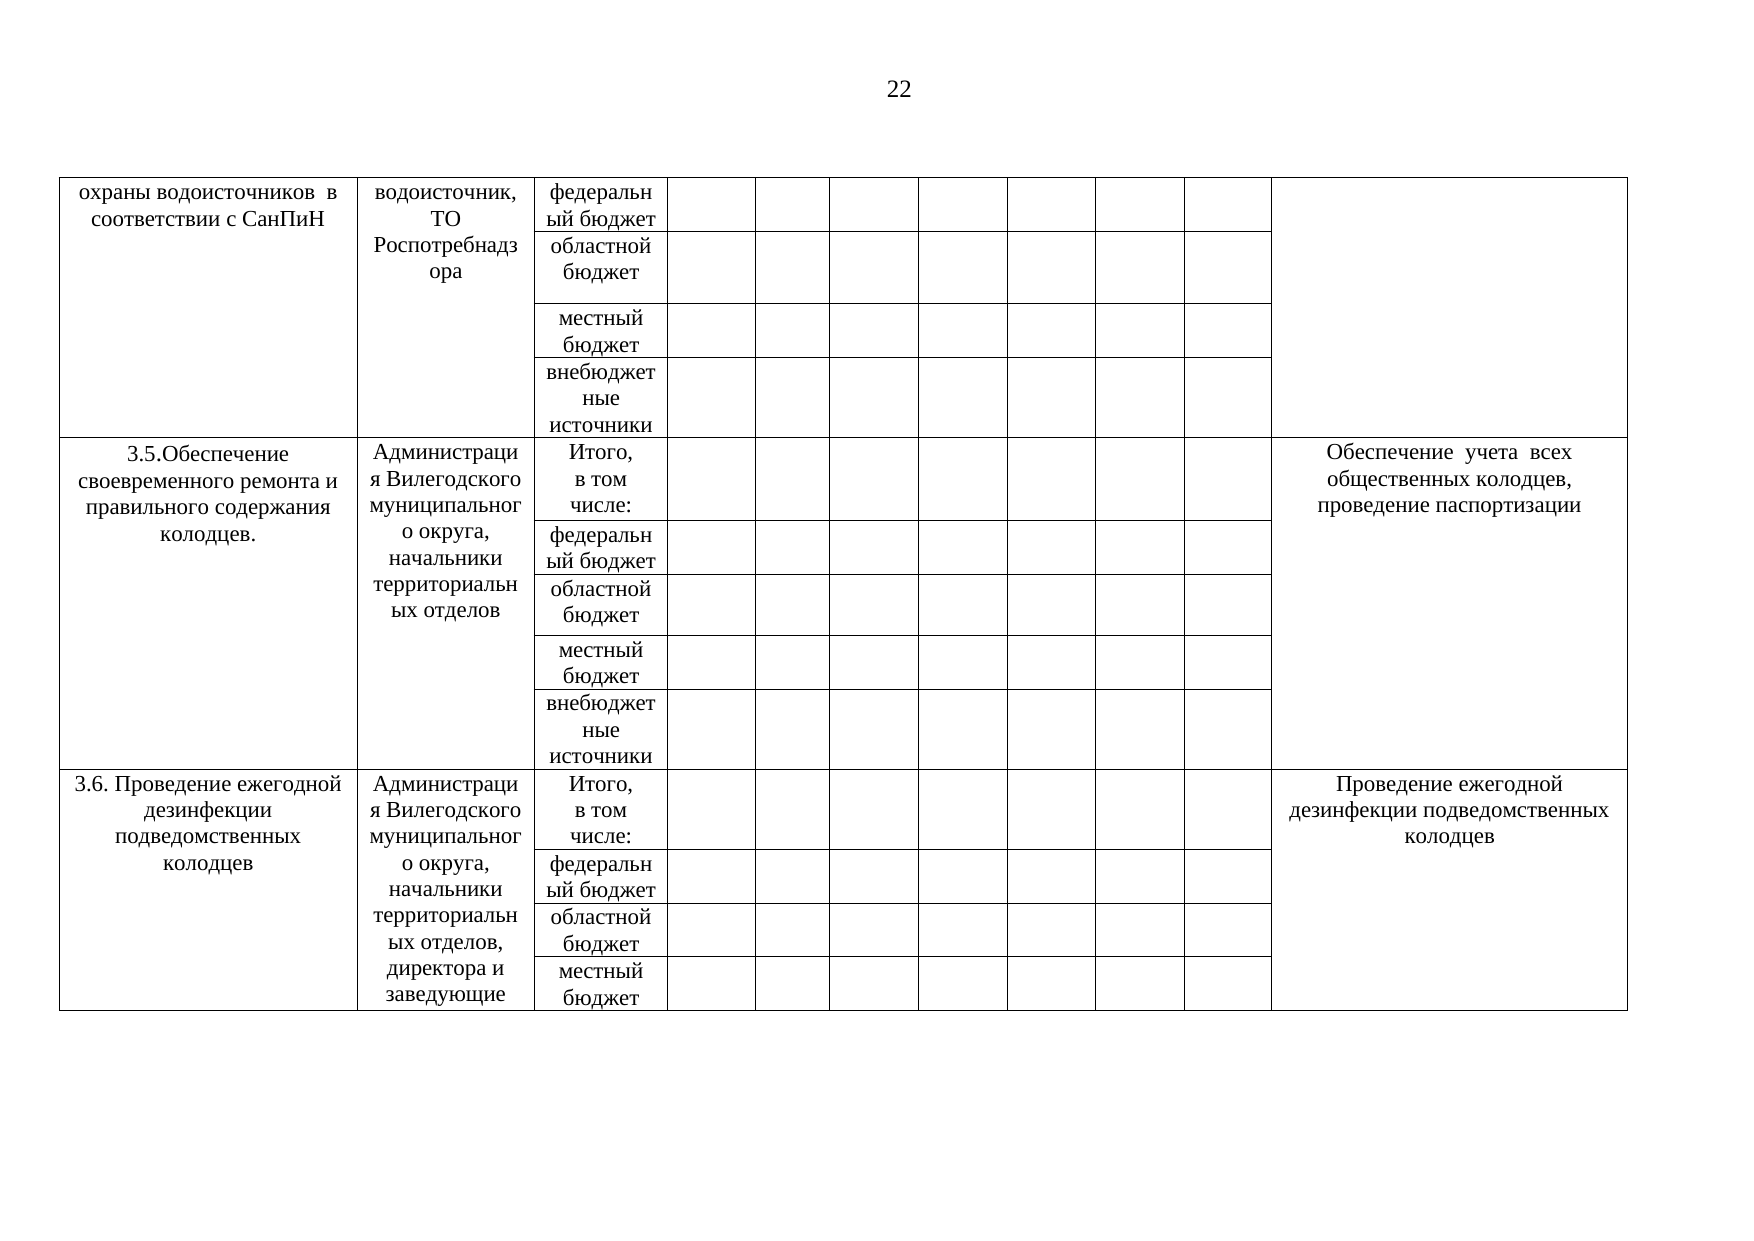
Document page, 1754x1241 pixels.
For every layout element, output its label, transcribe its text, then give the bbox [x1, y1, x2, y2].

table_cell [1096, 358, 1184, 437]
table_cell [830, 438, 918, 520]
table_cell [1096, 636, 1184, 688]
table_cell 3.5.Обеспечение своевременного ремонта и правильного содержания колодцев. [60, 438, 357, 768]
table_cell [830, 521, 918, 574]
table_cell [668, 232, 755, 303]
table_cell [830, 636, 918, 688]
table_cell [756, 575, 829, 635]
table_cell [1008, 575, 1095, 635]
table_cell [830, 575, 918, 635]
table_cell [1185, 358, 1271, 437]
table_cell [756, 304, 829, 357]
table_cell [668, 178, 755, 231]
table_cell [1008, 358, 1095, 437]
table_cell [919, 358, 1007, 437]
table_cell [1008, 304, 1095, 357]
table_cell Администрация Вилегодского муниципального округа, начальники территориальных отделов, директора и заведующие МБОУ и МДОУ, ГБУЗ АО «Ильинская ЦРБ» [358, 770, 534, 1010]
table_cell [668, 304, 755, 357]
table_cell [756, 957, 829, 1010]
table_cell Итого, в том числе: [535, 438, 667, 520]
table_cell [1096, 850, 1184, 902]
table_cell федеральный бюджет [535, 850, 667, 902]
table_cell [1008, 690, 1095, 768]
table_cell [830, 358, 918, 437]
table_cell [1096, 178, 1184, 231]
table_cell [1096, 438, 1184, 520]
table_cell [919, 770, 1007, 849]
table_cell Итого, в том числе: [535, 770, 667, 849]
table_cell [830, 770, 918, 849]
table_cell [756, 770, 829, 849]
table_cell [756, 178, 829, 231]
table_cell [1185, 575, 1271, 635]
table_cell [1008, 178, 1095, 231]
table_cell [1185, 904, 1271, 956]
table_cell [668, 358, 755, 437]
table_cell [1185, 275, 1271, 303]
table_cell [1272, 178, 1627, 273]
table_cell [668, 770, 755, 849]
table_cell [830, 304, 918, 357]
table_cell [668, 957, 755, 1010]
table_cell местный бюджет [535, 957, 667, 1010]
table_cell 3.6. Проведение ежегодной дезинфекции подведомственных колодцев [60, 770, 357, 1010]
table_cell [668, 690, 755, 768]
table_cell [830, 957, 918, 1010]
table_cell [1272, 275, 1627, 437]
table_cell [668, 521, 755, 574]
table_cell [668, 850, 755, 902]
table_cell [919, 232, 1007, 303]
table_cell [919, 521, 1007, 574]
table_cell [919, 636, 1007, 688]
table_cell [830, 850, 918, 902]
table_cell [1185, 636, 1271, 688]
table_cell [756, 521, 829, 574]
table_cell [830, 232, 918, 303]
table_cell [1096, 521, 1184, 574]
table_cell [919, 850, 1007, 902]
table_cell [919, 304, 1007, 357]
table_cell [756, 636, 829, 688]
table_cell [1185, 438, 1271, 520]
table_cell Администрация Вилегодского муниципального округа, начальники территориальных отделов [358, 438, 534, 768]
table_cell [668, 575, 755, 635]
table_cell [756, 850, 829, 902]
table_cell [1096, 957, 1184, 1010]
table_cell [756, 690, 829, 768]
table_cell областной бюджет [535, 232, 667, 303]
table_cell [668, 636, 755, 688]
table_cell внебюджетные источники [535, 690, 667, 768]
table_cell федеральный бюджет [535, 178, 667, 231]
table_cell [60, 178, 357, 437]
table_cell [1185, 304, 1271, 357]
table_cell [1008, 438, 1095, 520]
table_cell [756, 904, 829, 956]
table_cell [668, 438, 755, 520]
table_cell внебюджетные источники [535, 358, 667, 437]
table_cell Обеспечение учета всех общественных колодцев, проведение паспортизации [1272, 438, 1627, 768]
table_cell [1185, 690, 1271, 768]
table_cell [919, 438, 1007, 520]
table_cell [756, 358, 829, 437]
table_cell [1185, 770, 1271, 849]
table_cell [1096, 575, 1184, 635]
table_cell [1008, 770, 1095, 849]
table_cell [1185, 850, 1271, 902]
table_cell [830, 178, 918, 231]
table_cell [919, 178, 1007, 231]
table_cell [1185, 232, 1271, 273]
table_cell [1096, 770, 1184, 849]
table_cell [1185, 178, 1271, 231]
table_cell [668, 904, 755, 956]
table_cell [1096, 690, 1184, 768]
table_cell [1096, 904, 1184, 956]
table_cell [1096, 232, 1184, 303]
table_cell [1008, 957, 1095, 1010]
table_cell [1185, 957, 1271, 1010]
table_cell областной бюджет [535, 575, 667, 635]
table_cell [919, 575, 1007, 635]
table_cell Проведение ежегодной дезинфекции подведомственных колодцев [1272, 770, 1627, 1010]
table_cell [1008, 521, 1095, 574]
table_cell местный бюджет [535, 304, 667, 357]
table_cell [1008, 904, 1095, 956]
table_cell областной бюджет [535, 904, 667, 956]
table_cell [830, 904, 918, 956]
table_cell [1008, 232, 1095, 303]
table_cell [358, 178, 534, 437]
table_cell [919, 957, 1007, 1010]
table_cell [756, 232, 829, 303]
table_cell [1008, 636, 1095, 688]
table_cell [1096, 304, 1184, 357]
table_cell [919, 904, 1007, 956]
table_cell [1185, 521, 1271, 574]
table_cell федеральный бюджет [535, 521, 667, 574]
table_cell [1008, 850, 1095, 902]
table_cell [830, 690, 918, 768]
table_cell местный бюджет [535, 636, 667, 688]
table_cell [919, 690, 1007, 768]
table_cell [756, 438, 829, 520]
